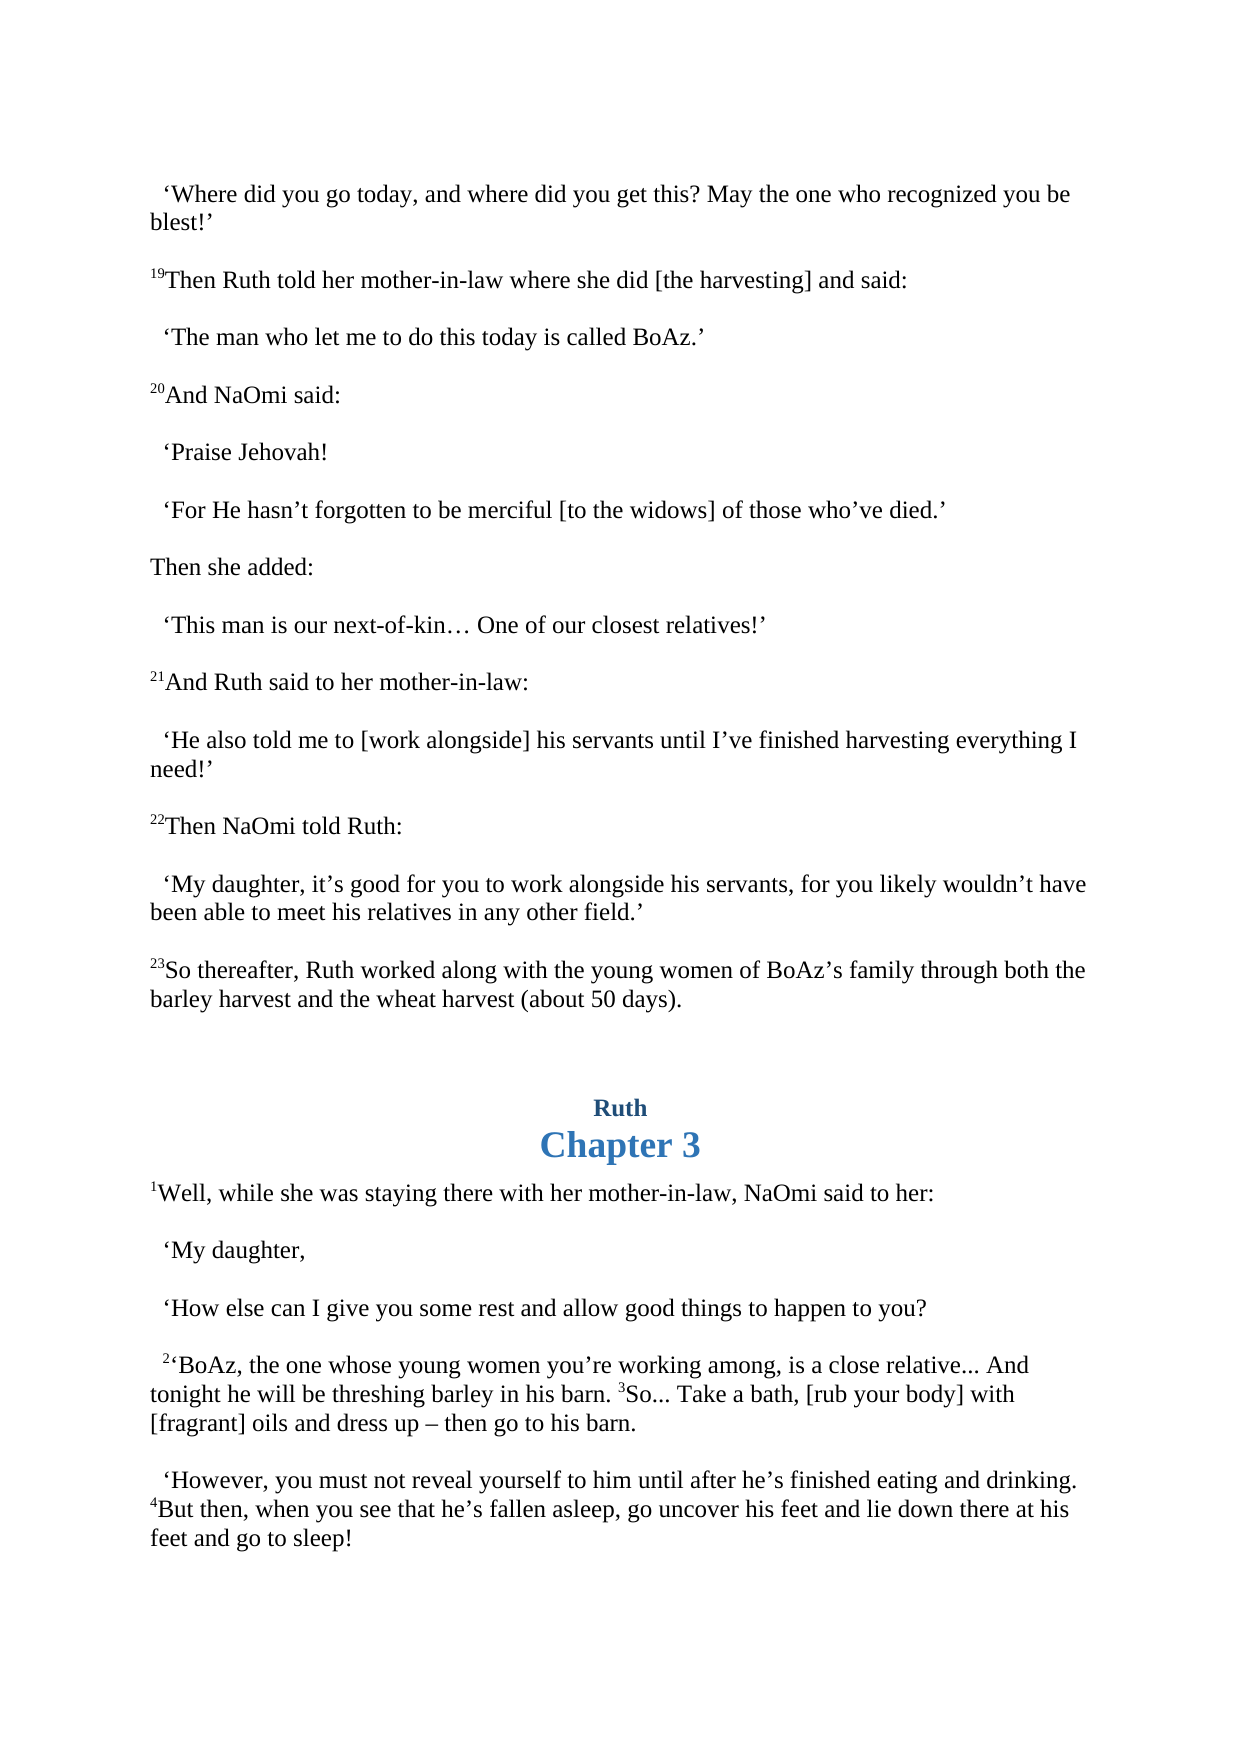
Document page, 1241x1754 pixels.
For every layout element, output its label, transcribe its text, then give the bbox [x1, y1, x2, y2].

subtitle Chapter 3 [150, 1122, 1090, 1165]
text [150, 1178, 1090, 1580]
subtitle Ruth [150, 1093, 1090, 1122]
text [150, 150, 1090, 1041]
